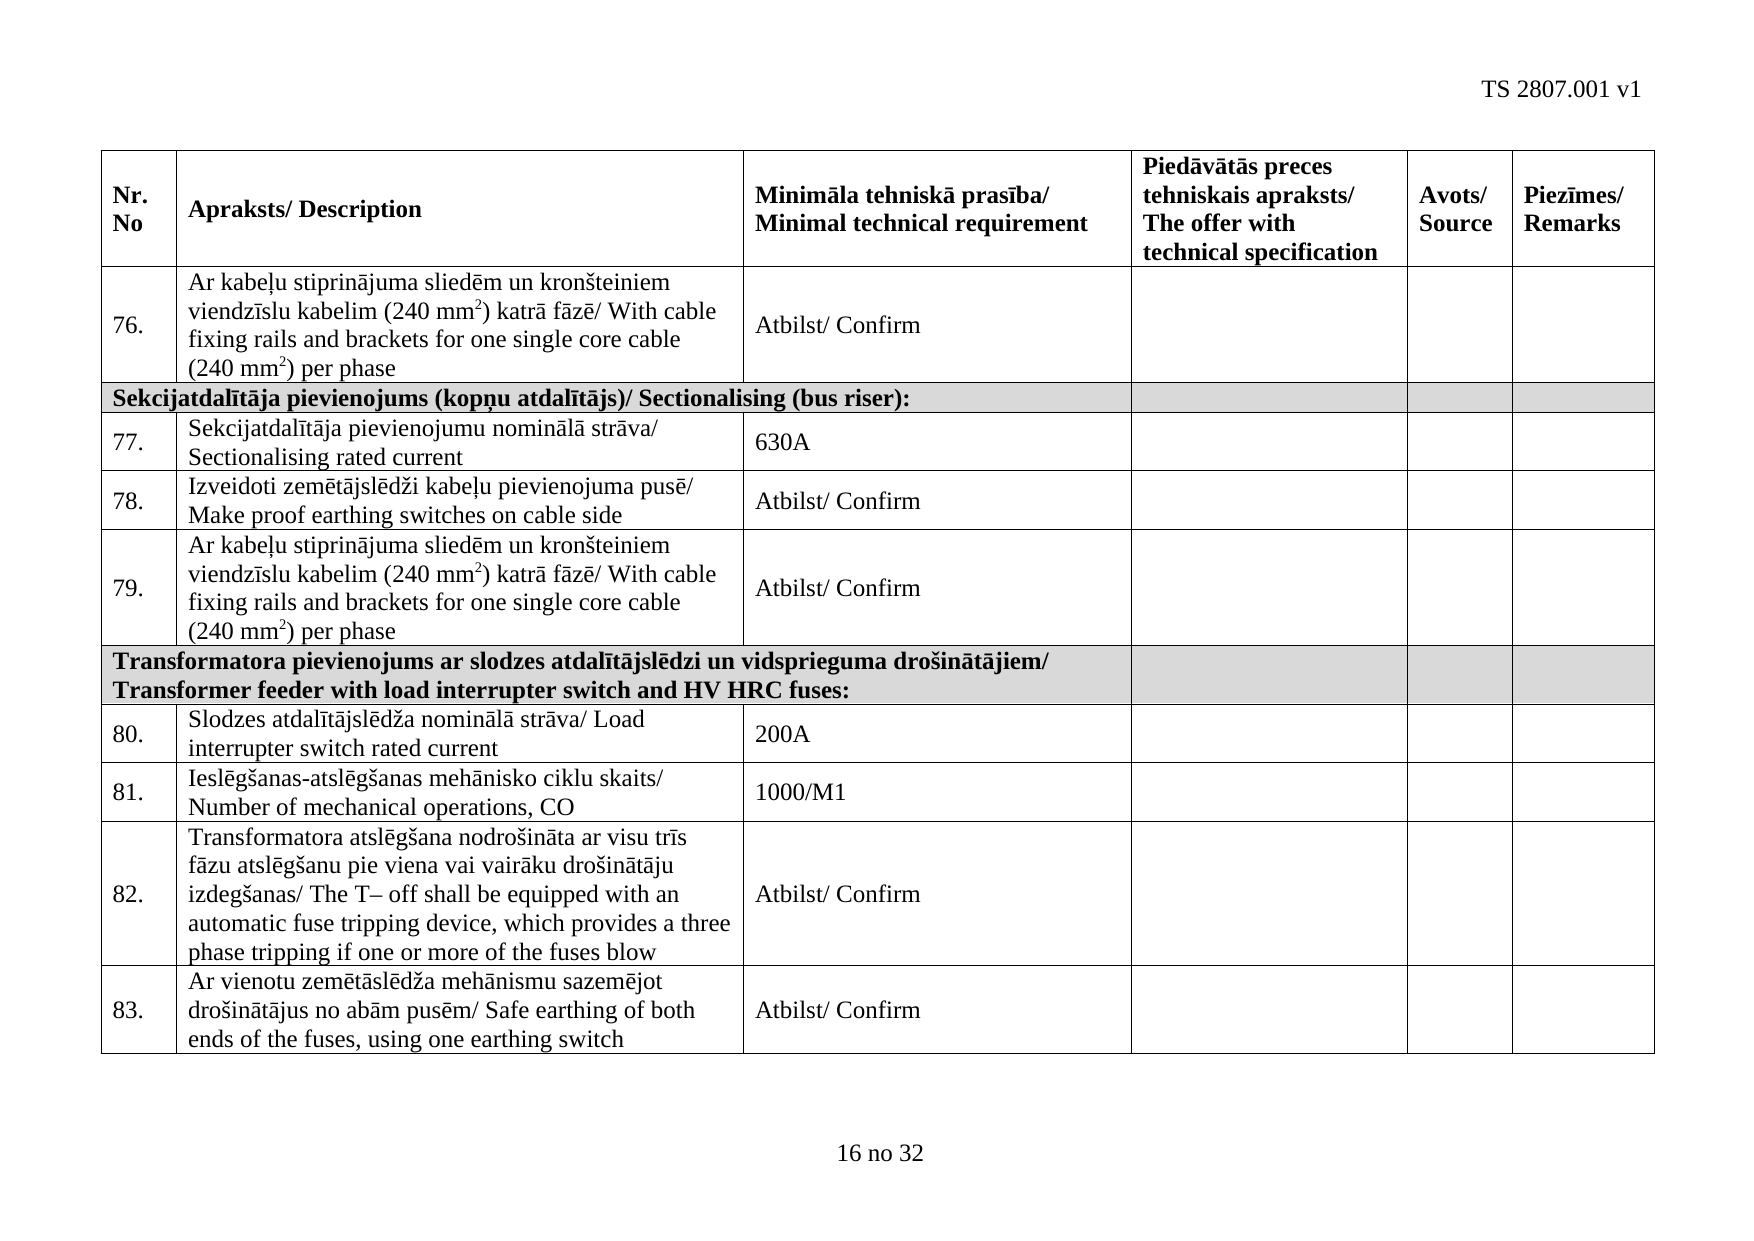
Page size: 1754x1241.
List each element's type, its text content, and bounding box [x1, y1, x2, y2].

table_cell [1513, 966, 1654, 1053]
table_cell Transformatora atslēgšana nodrošināta ar visu trīs fāzu atslēgšanu pie viena vai vairāku drošinātāju izdegšanas/ The T– off shall be equipped with an automatic fuse tripping device, which provides a three phase tripping if one or more of the fuses blow [177, 822, 743, 965]
table_cell [1513, 763, 1654, 821]
table_header Apraksts/ Description [177, 151, 743, 266]
table_header Avots/ Source [1408, 151, 1512, 266]
table_cell Sekcijatdalītāja pievienojumu nominālā strāva/ Sectionalising rated current [177, 413, 743, 470]
table_cell [1513, 413, 1654, 470]
table_cell Ieslēgšanas-atslēgšanas mehānisko ciklu skaits/ Number of mechanical operations, CO [177, 763, 743, 821]
table_cell [1132, 383, 1407, 412]
table_cell [1132, 822, 1407, 965]
table_cell [102, 530, 176, 645]
table_header Nr. No [102, 151, 176, 266]
table_cell [1132, 530, 1407, 645]
table_cell Atbilst/ Confirm [744, 530, 1131, 645]
table_cell Atbilst/ Confirm [744, 267, 1131, 382]
table_cell [1513, 471, 1654, 529]
table_cell [1408, 471, 1512, 529]
table_cell [1513, 705, 1654, 762]
table_cell [102, 763, 176, 821]
table_cell [1408, 822, 1512, 965]
table_cell Ar vienotu zemētāslēdža mehānismu sazemējot drošinātājus no abām pusēm/ Safe earthing of both ends of the fuses, using one earthing switch [177, 966, 743, 1053]
table_cell Ar kabeļu stiprinājuma sliedēm un kronšteiniem viendzīslu kabelim (240 mm2) katrā fāzē/ With cable fixing rails and brackets for one single core cable (240 mm2) per phase [177, 530, 743, 645]
table_cell 630A [744, 413, 1131, 470]
table_cell [1132, 705, 1407, 762]
table_cell Izveidoti zemētājslēdži kabeļu pievienojuma pusē/ Make proof earthing switches on cable side [177, 471, 743, 529]
table_cell [1132, 413, 1407, 470]
table_cell [102, 705, 176, 762]
table_cell Ar kabeļu stiprinājuma sliedēm un kronšteiniem viendzīslu kabelim (240 mm2) katrā fāzē/ With cable fixing rails and brackets for one single core cable (240 mm2) per phase [177, 267, 743, 382]
table_cell [102, 413, 176, 470]
table_cell [1132, 646, 1407, 703]
table_cell [1513, 267, 1654, 382]
table_cell [102, 966, 176, 1053]
table_cell Atbilst/ Confirm [744, 471, 1131, 529]
table_cell [1408, 530, 1512, 645]
table_cell [1132, 471, 1407, 529]
table_header Piezīmes/ Remarks [1513, 151, 1654, 266]
table_cell [102, 822, 176, 965]
table_cell [1132, 267, 1407, 382]
table_cell [1408, 763, 1512, 821]
table_cell Atbilst/ Confirm [744, 822, 1131, 965]
table_cell [1408, 966, 1512, 1053]
table_header Minimāla tehniskā prasība/ Minimal technical requirement [744, 151, 1131, 266]
table_cell [1132, 966, 1407, 1053]
table_cell [1408, 267, 1512, 382]
table_header Piedāvātās preces tehniskais apraksts/ The offer with technical specification [1132, 151, 1407, 266]
table_cell [102, 267, 176, 382]
table_cell Atbilst/ Confirm [744, 966, 1131, 1053]
table_cell [1408, 705, 1512, 762]
table_cell 200A [744, 705, 1131, 762]
table_cell Transformatora pievienojums ar slodzes atdalītājslēdzi un vidsprieguma drošinātājiem/ Transformer feeder with load interrupter switch and HV HRC fuses: [102, 646, 1131, 703]
table_cell [1408, 646, 1512, 703]
table_cell [1513, 646, 1654, 703]
table_cell [1513, 822, 1654, 965]
table_cell Slodzes atdalītājslēdža nominālā strāva/ Load interrupter switch rated current [177, 705, 743, 762]
table_cell 1000/M1 [744, 763, 1131, 821]
table_cell [1132, 763, 1407, 821]
table_cell Sekcijatdalītāja pievienojums (kopņu atdalītājs)/ Sectionalising (bus riser): [102, 383, 1131, 412]
table_cell [1513, 383, 1654, 412]
table_cell [1408, 383, 1512, 412]
table_cell [1513, 530, 1654, 645]
table_cell [1408, 413, 1512, 470]
table_cell [102, 471, 176, 529]
